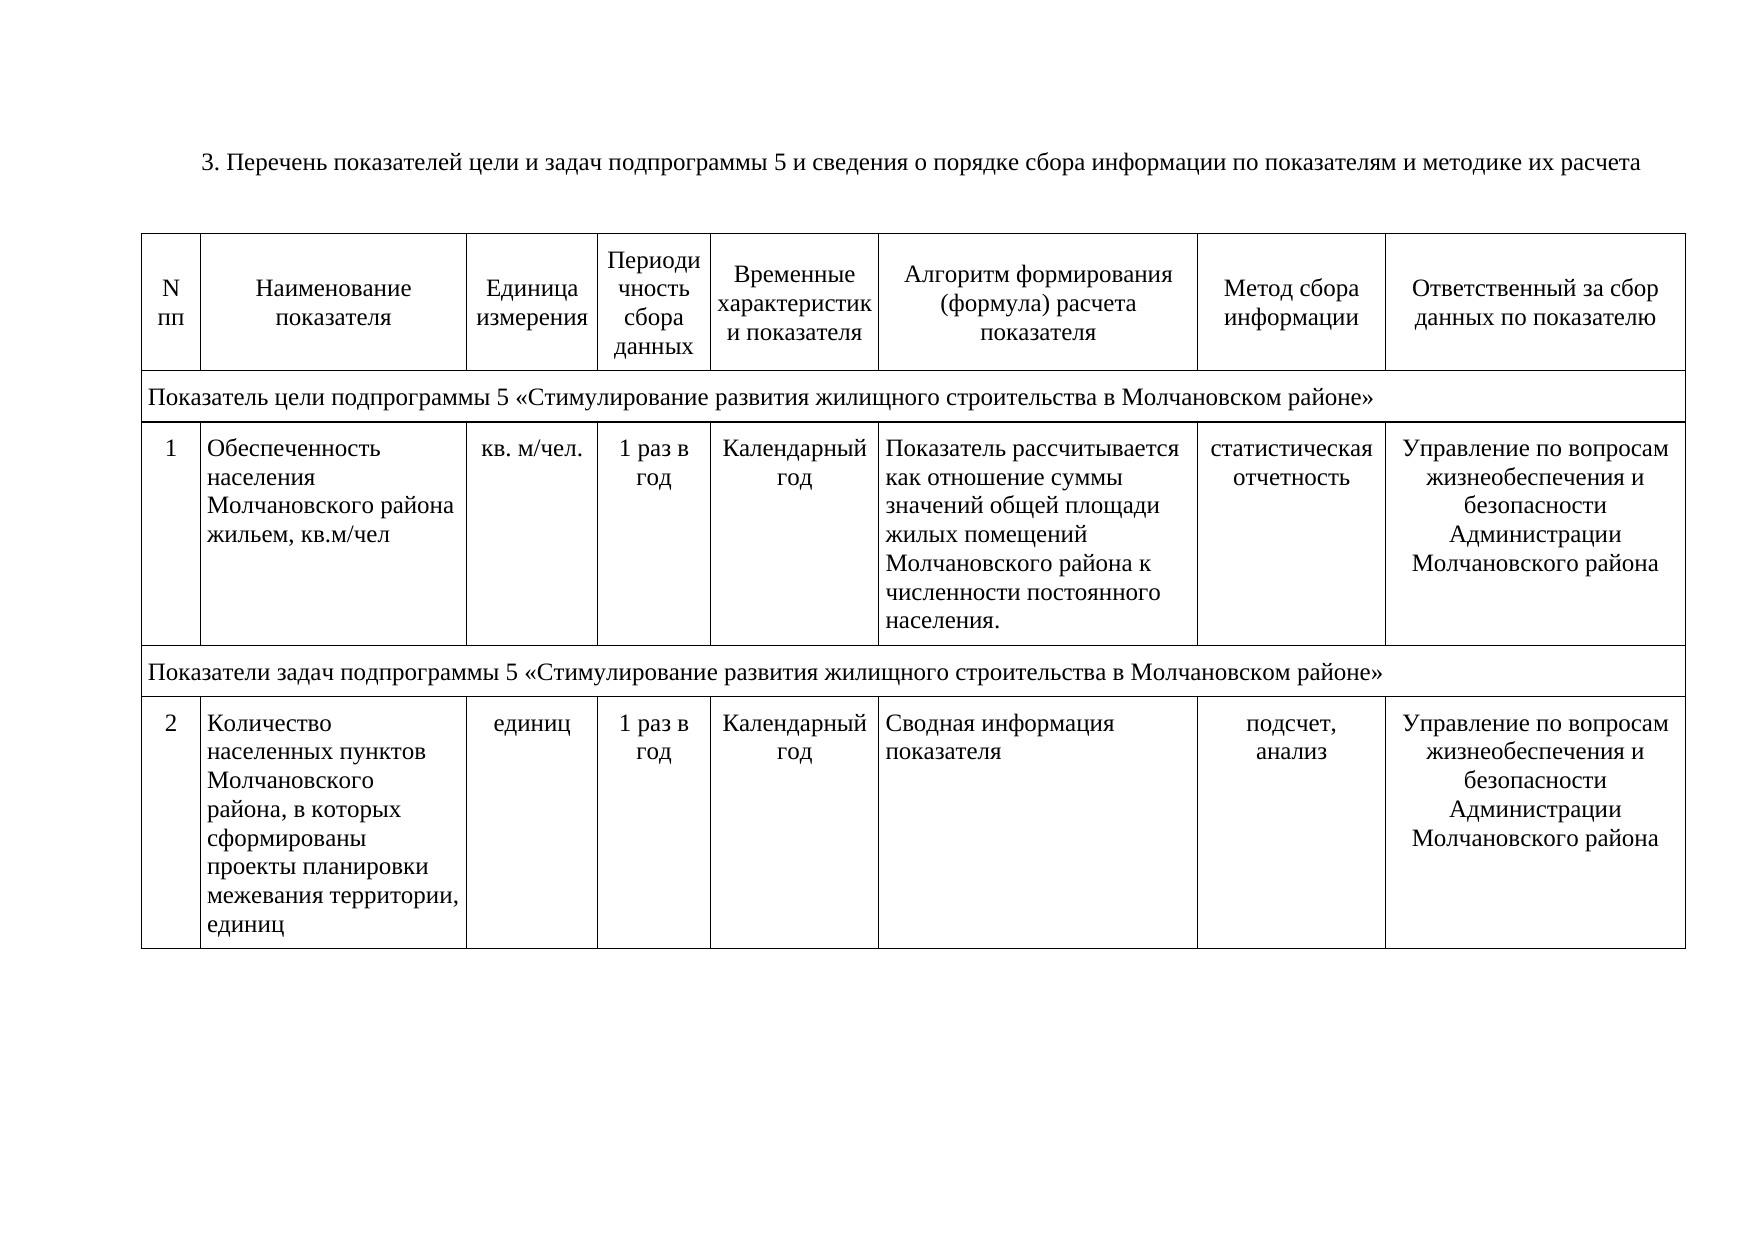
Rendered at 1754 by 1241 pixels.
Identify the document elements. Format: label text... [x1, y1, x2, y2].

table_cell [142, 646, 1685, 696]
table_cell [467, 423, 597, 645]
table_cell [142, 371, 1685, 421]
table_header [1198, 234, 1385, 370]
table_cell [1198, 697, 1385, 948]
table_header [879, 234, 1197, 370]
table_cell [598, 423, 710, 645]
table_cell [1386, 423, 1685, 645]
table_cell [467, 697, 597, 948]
text 3. Перечень показателей цели и задач подпрограммы 5 и сведения о порядке сбора информации по показателям и методике их расчета [148, 147, 1695, 176]
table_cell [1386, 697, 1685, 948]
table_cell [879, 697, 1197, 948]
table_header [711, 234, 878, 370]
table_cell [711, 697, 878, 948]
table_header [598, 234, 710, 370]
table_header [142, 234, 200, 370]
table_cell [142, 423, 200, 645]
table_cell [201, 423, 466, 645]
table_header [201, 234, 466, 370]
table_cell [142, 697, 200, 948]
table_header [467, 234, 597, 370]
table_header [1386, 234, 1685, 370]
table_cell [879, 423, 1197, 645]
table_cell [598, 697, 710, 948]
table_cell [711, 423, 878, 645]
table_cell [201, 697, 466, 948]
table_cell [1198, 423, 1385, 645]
